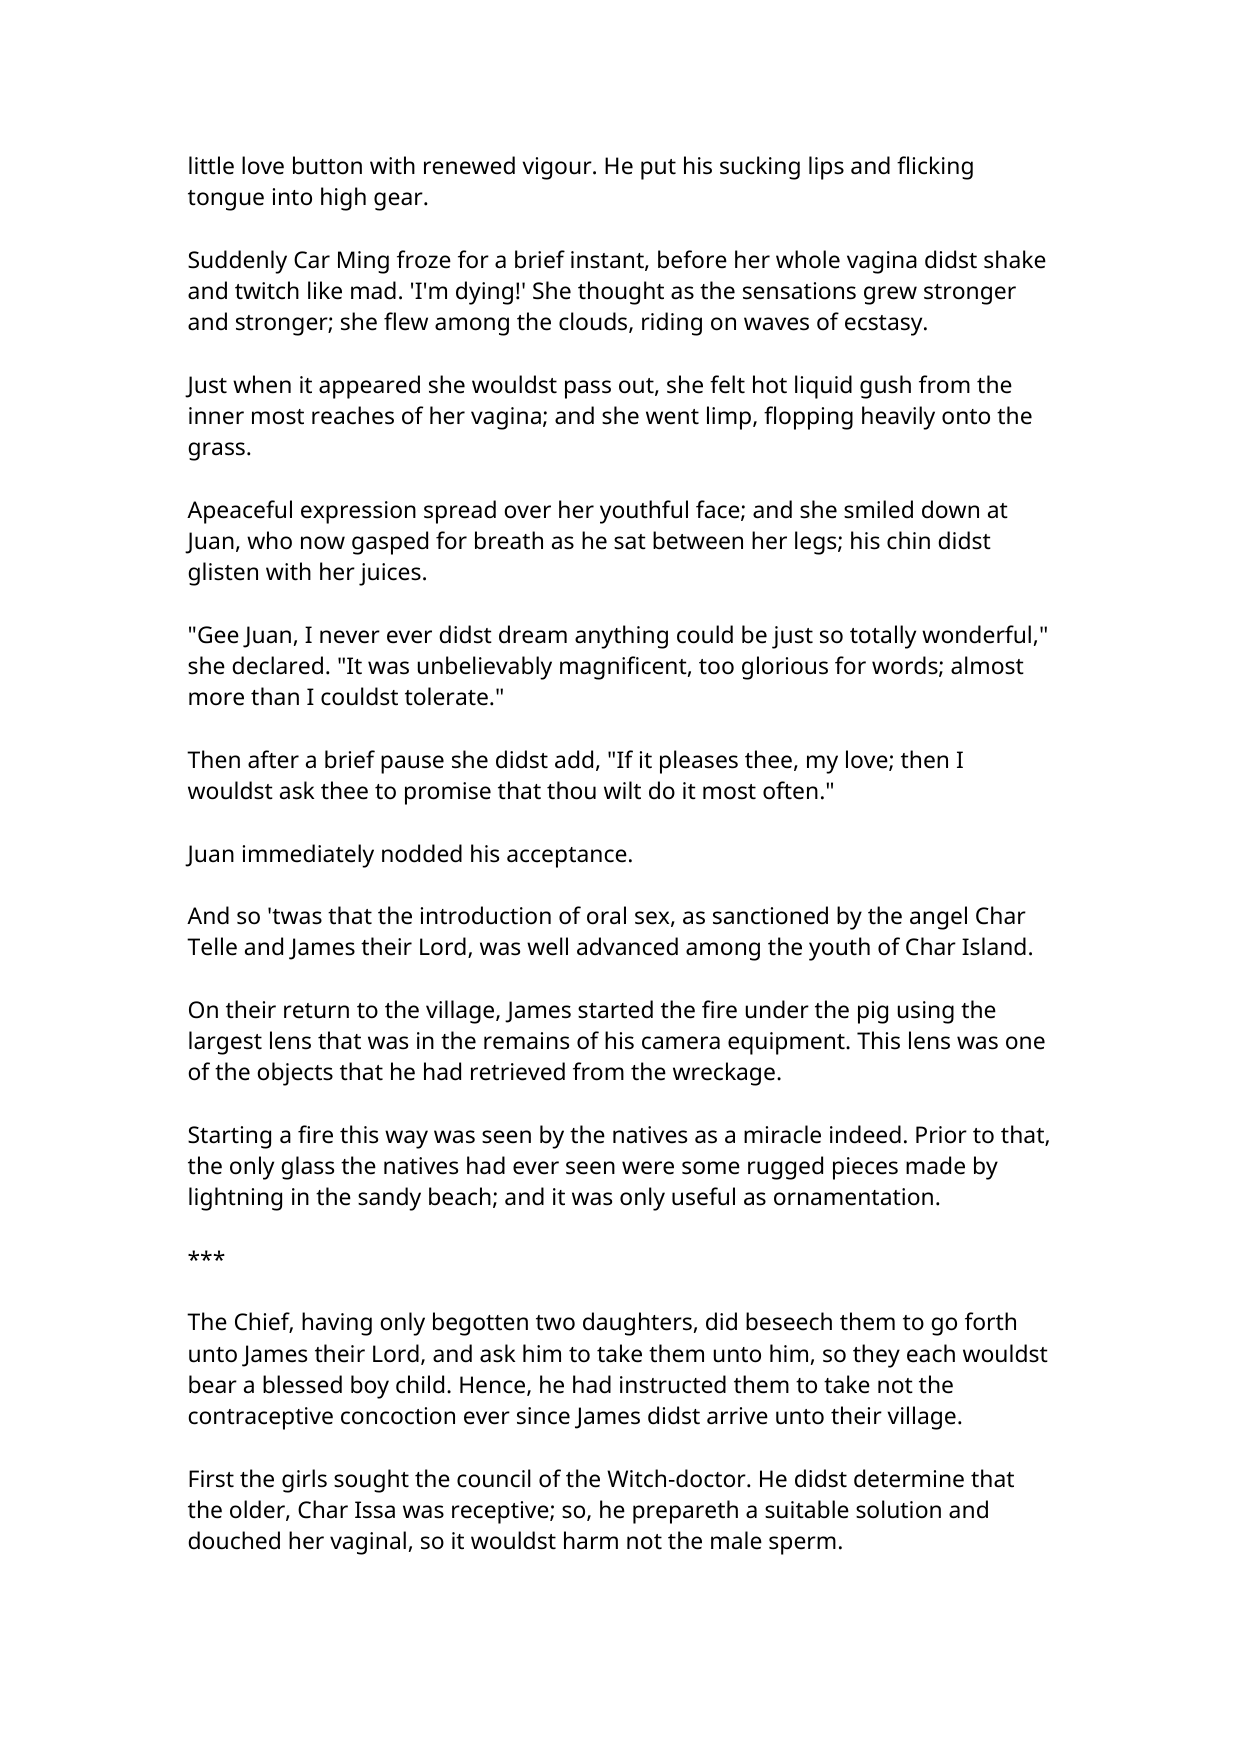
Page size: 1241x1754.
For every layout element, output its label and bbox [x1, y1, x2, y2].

text [187, 150, 1053, 587]
text [187, 619, 1053, 1587]
